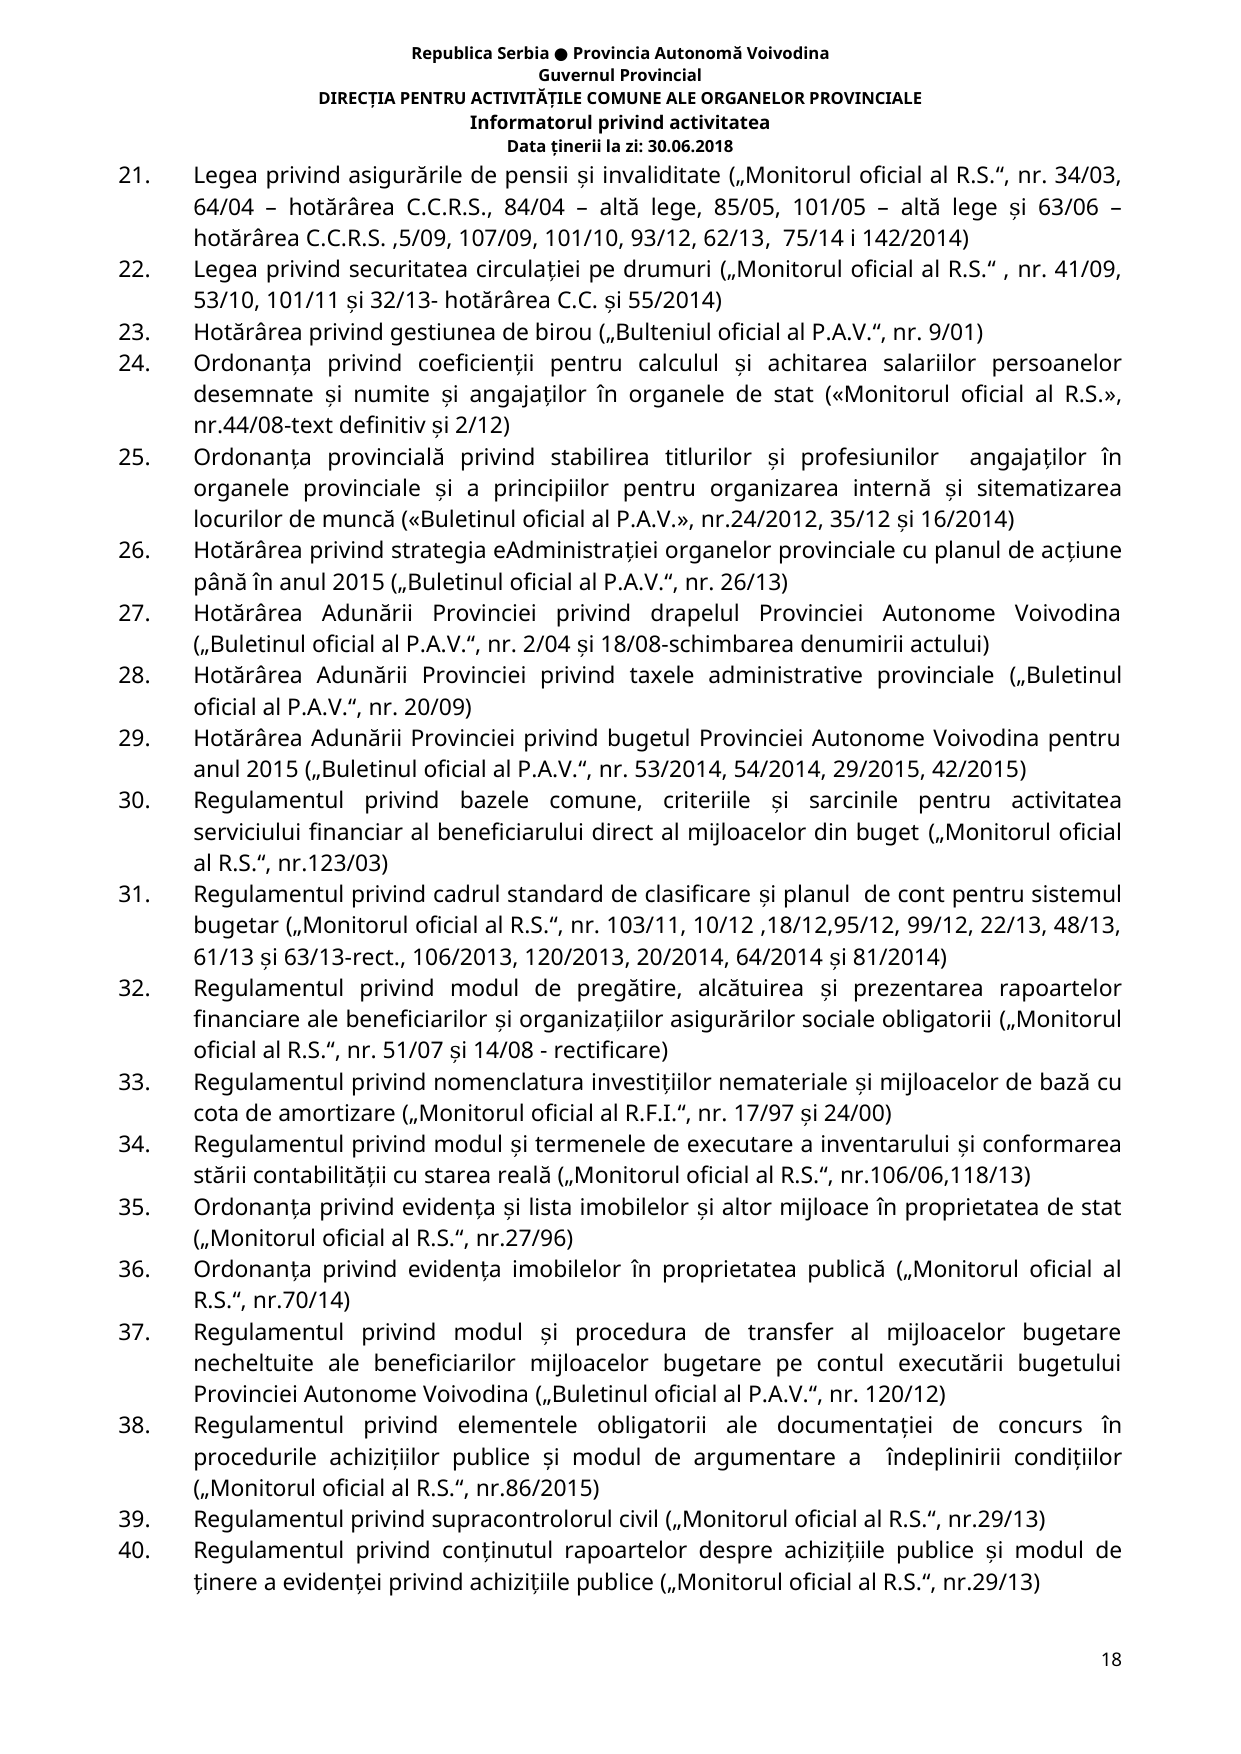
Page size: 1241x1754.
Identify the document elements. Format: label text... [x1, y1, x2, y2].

list Regulamentul privind bazele comune, criteriile și sarcinile pentru activitatea serviciului financiar al beneficiarului direct al mijloacelor din buget („Monitorul oficial al R.S.“, nr.123/03) [118, 784, 1122, 878]
list Legea privind asigurările de pensii și invaliditate („Monitorul oficial al R.S.“, nr. 34/03, 64/04 – hotărârea C.C.R.S., 84/04 – altă lege, 85/05, 101/05 – altă lege și 63/06 – hotărârea C.C.R.S. ,5/09, 107/09, 101/10, 93/12, 62/13, 75/14 i 142/2014) [118, 159, 1122, 253]
list Regulamentul privind elementele obligatorii ale documentației de concurs în procedurile achizițiilor publice și modul de argumentare a îndeplinirii condițiilor („Monitorul oficial al R.S.“, nr.86/2015) [118, 1409, 1122, 1503]
list Legea privind securitatea circulației pe drumuri („Monitorul oficial al R.S.“ , nr. 41/09, 53/10, 101/11 și 32/13- hotărârea C.C. și 55/2014) [118, 253, 1122, 316]
list Regulamentul privind modul și termenele de executare a inventarului și conformarea stării contabilității cu starea reală („Monitorul oficial al R.S.“, nr.106/06,118/13) [118, 1128, 1122, 1191]
list Hotărârea privind strategia eAdministrației organelor provinciale cu planul de acțiune până în anul 2015 („Buletinul oficial al P.A.V.“, nr. 26/13) [118, 534, 1122, 597]
list Regulamentul privind modul de pregătire, alcătuirea și prezentarea rapoartelor financiare ale beneficiarilor și organizațiilor asigurărilor sociale obligatorii („Monitorul oficial al R.S.“, nr. 51/07 și 14/08 - rectificare) [118, 972, 1122, 1066]
list Regulamentul privind conținutul rapoartelor despre achizițiile publice și modul de ținere a evidenței privind achizițiile publice („Monitorul oficial al R.S.“, nr.29/13) [118, 1534, 1122, 1597]
list Regulamentul privind supracontrolorul civil („Monitorul oficial al R.S.“, nr.29/13) [118, 1503, 1122, 1534]
list Hotărârea Adunării Provinciei privind drapelul Provinciei Autonome Voivodina („Buletinul oficial al P.A.V.“, nr. 2/04 și 18/08-schimbarea denumirii actului) [118, 597, 1122, 659]
list Ordonanța provincială privind stabilirea titlurilor și profesiunilor angajaților în organele provinciale și a principiilor pentru organizarea internă și sitematizarea locurilor de muncă («Buletinul oficial al P.A.V.», nr.24/2012, 35/12 și 16/2014) [118, 441, 1122, 534]
list Hotărârea Adunării Provinciei privind taxele administrative provinciale („Buletinul oficial al P.A.V.“, nr. 20/09) [118, 659, 1122, 722]
list Ordonanța privind coeficienții pentru calculul și achitarea salariilor persoanelor desemnate și numite și angajaților în organele de stat («Monitorul oficial al R.S.», nr.44/08-text definitiv și 2/12) [118, 347, 1122, 441]
list Ordonanța privind evidența și lista imobilelor și altor mijloace în proprietatea de stat („Monitorul oficial al R.S.“, nr.27/96) [118, 1191, 1122, 1253]
list Hotărârea Adunării Provinciei privind bugetul Provinciei Autonome Voivodina pentru anul 2015 („Buletinul oficial al P.A.V.“, nr. 53/2014, 54/2014, 29/2015, 42/2015) [118, 722, 1122, 784]
list Regulamentul privind cadrul standard de clasificare și planul de cont pentru sistemul bugetar („Monitorul oficial al R.S.“, nr. 103/11, 10/12 ,18/12,95/12, 99/12, 22/13, 48/13, 61/13 și 63/13-rect., 106/2013, 120/2013, 20/2014, 64/2014 și 81/2014) [118, 878, 1122, 972]
list Regulamentul privind modul și procedura de transfer al mijloacelor bugetare necheltuite ale beneficiarilor mijloacelor bugetare pe contul executării bugetului Provinciei Autonome Voivodina („Buletinul oficial al P.A.V.“, nr. 120/12) [118, 1316, 1122, 1409]
list Hotărârea privind gestiunea de birou („Bulteniul oficial al P.A.V.“, nr. 9/01) [118, 316, 1122, 347]
list Regulamentul privind nomenclatura investițiilor nemateriale și mijloacelor de bază cu cota de amortizare („Monitorul oficial al R.F.I.“, nr. 17/97 și 24/00) [118, 1066, 1122, 1128]
list Ordonanța privind evidența imobilelor în proprietatea publică („Monitorul oficial al R.S.“, nr.70/14) [118, 1253, 1122, 1316]
